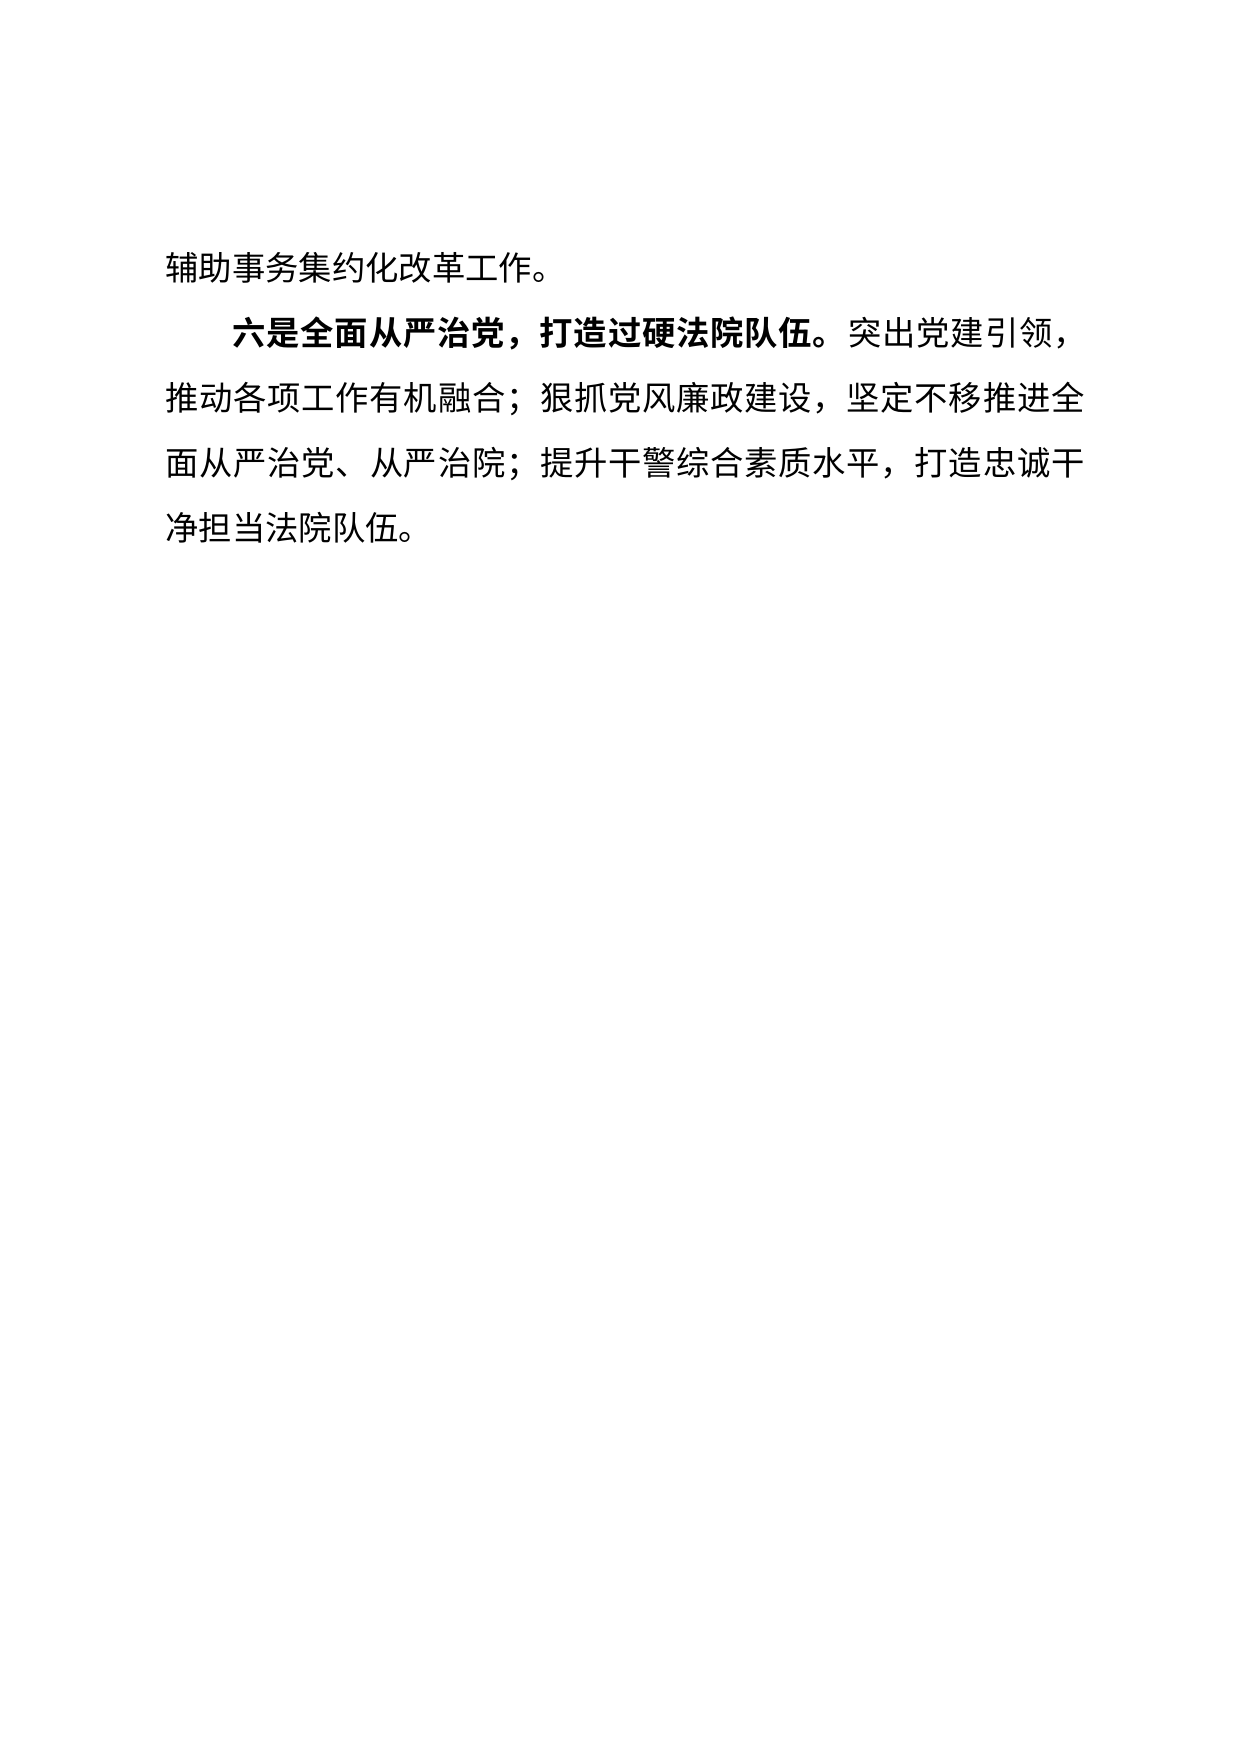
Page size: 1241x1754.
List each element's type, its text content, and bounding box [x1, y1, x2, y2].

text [165, 233, 1087, 298]
text 六是全面从严治党，打造过硬法院队伍。突出党建引领，推动各项工作有机融合；狠抓党风廉政建设，坚定不移推进全面从严治党、从严治院；提升干警综合素质水平，打造忠诚干净担当法院队伍。 [165, 298, 1087, 558]
